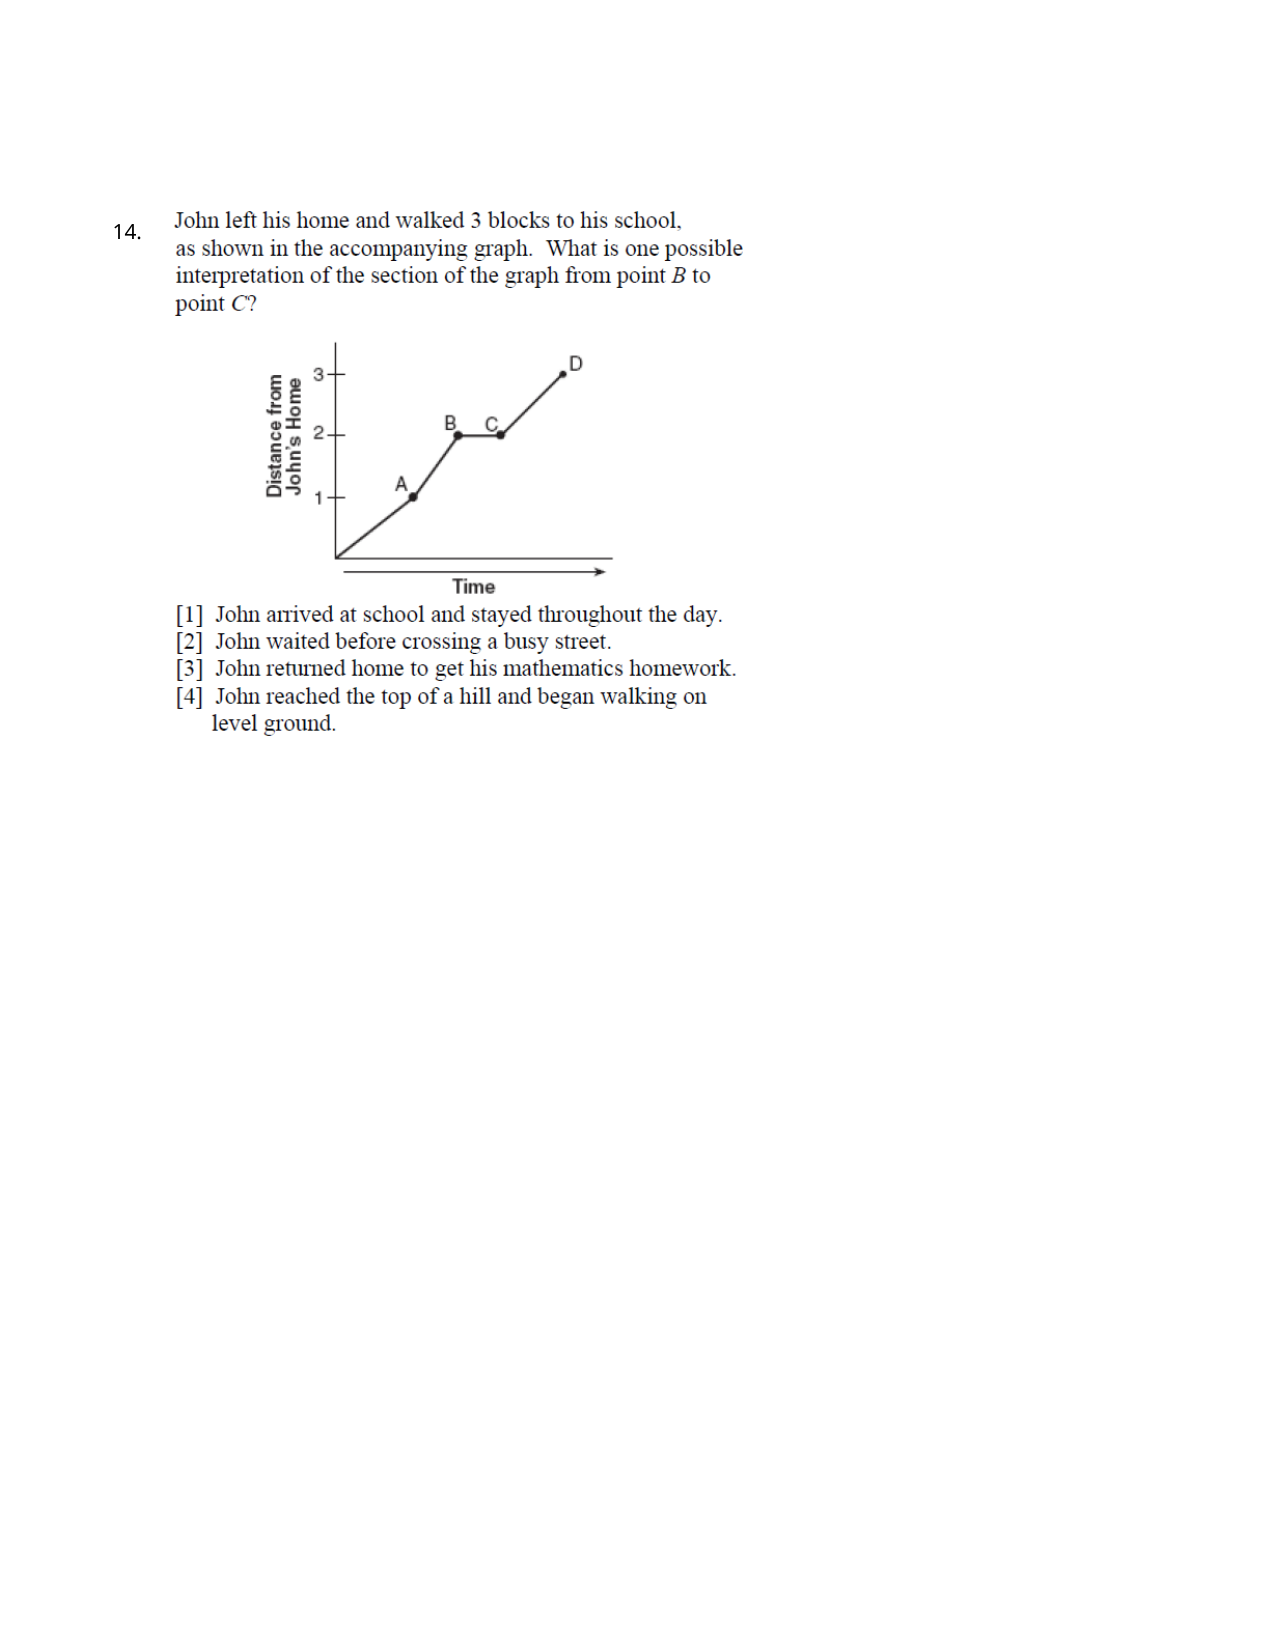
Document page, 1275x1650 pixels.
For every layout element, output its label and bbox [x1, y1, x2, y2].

picture [168, 205, 746, 739]
